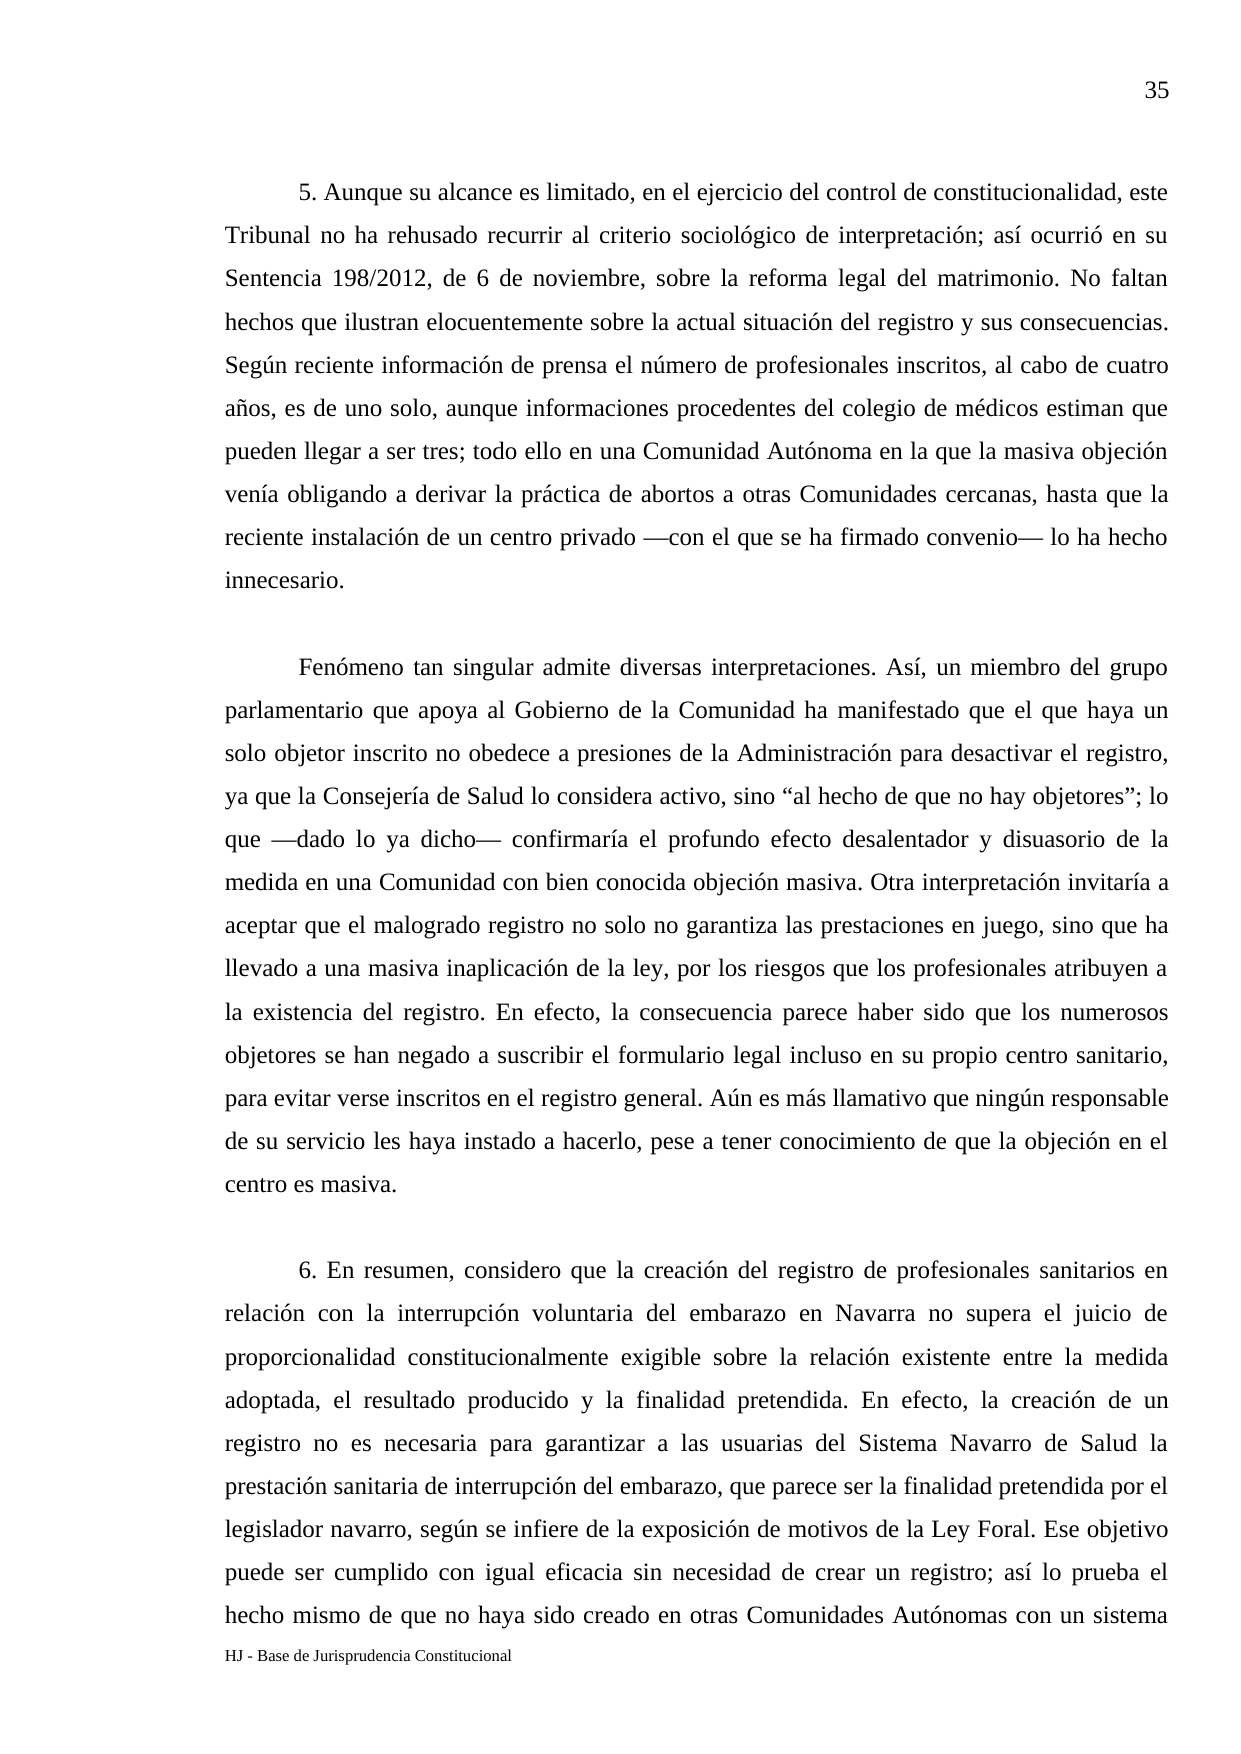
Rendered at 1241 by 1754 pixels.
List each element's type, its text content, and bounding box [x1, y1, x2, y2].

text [224, 1255, 1169, 1629]
text Fenómeno tan singular admite diversas interpretaciones. Así, un miembro del grupo parlamentario que apoya al Gobierno de la Comunidad ha manifestado que el que haya un solo objetor inscrito no obedece a presiones de la Administración para desactivar el registro, ya que la Consejería de Salud lo considera activo, sino “al hecho de que no hay objetores”; lo que —dado lo ya dicho— confirmaría el profundo efecto desalentador y disuasorio de la medida en una Comunidad con bien conocida objeción masiva. Otra interpretación invitaría a aceptar que el malogrado registro no solo no garantiza las prestaciones en juego, sino que ha llevado a una masiva inaplicación de la ley, por los riesgos que los profesionales atribuyen a la existencia del registro. En efecto, la consecuencia parece haber sido que los numerosos objetores se han negado a suscribir el formulario legal incluso en su propio centro sanitario, para evitar verse inscritos en el registro general. Aún es más llamativo que ningún responsable de su servicio les haya instado a hacerlo, pese a tener conocimiento de que la objeción en el centro es masiva. [224, 652, 1169, 1198]
text 5. Aunque su alcance es limitado, en el ejercicio del control de constitucionalidad, este Tribunal no ha rehusado recurrir al criterio sociológico de interpretación; así ocurrió en su Sentencia 198/2012, de 6 de noviembre, sobre la reforma legal del matrimonio. No faltan hechos que ilustran elocuentemente sobre la actual situación del registro y sus consecuencias. Según reciente información de prensa el número de profesionales inscritos, al cabo de cuatro años, es de uno solo, aunque informaciones procedentes del colegio de médicos estiman que pueden llegar a ser tres; todo ello en una Comunidad Autónoma en la que la masiva objeción venía obligando a derivar la práctica de abortos a otras Comunidades cercanas, hasta que la reciente instalación de un centro privado —con el que se ha firmado convenio— lo ha hecho innecesario. [224, 177, 1169, 594]
